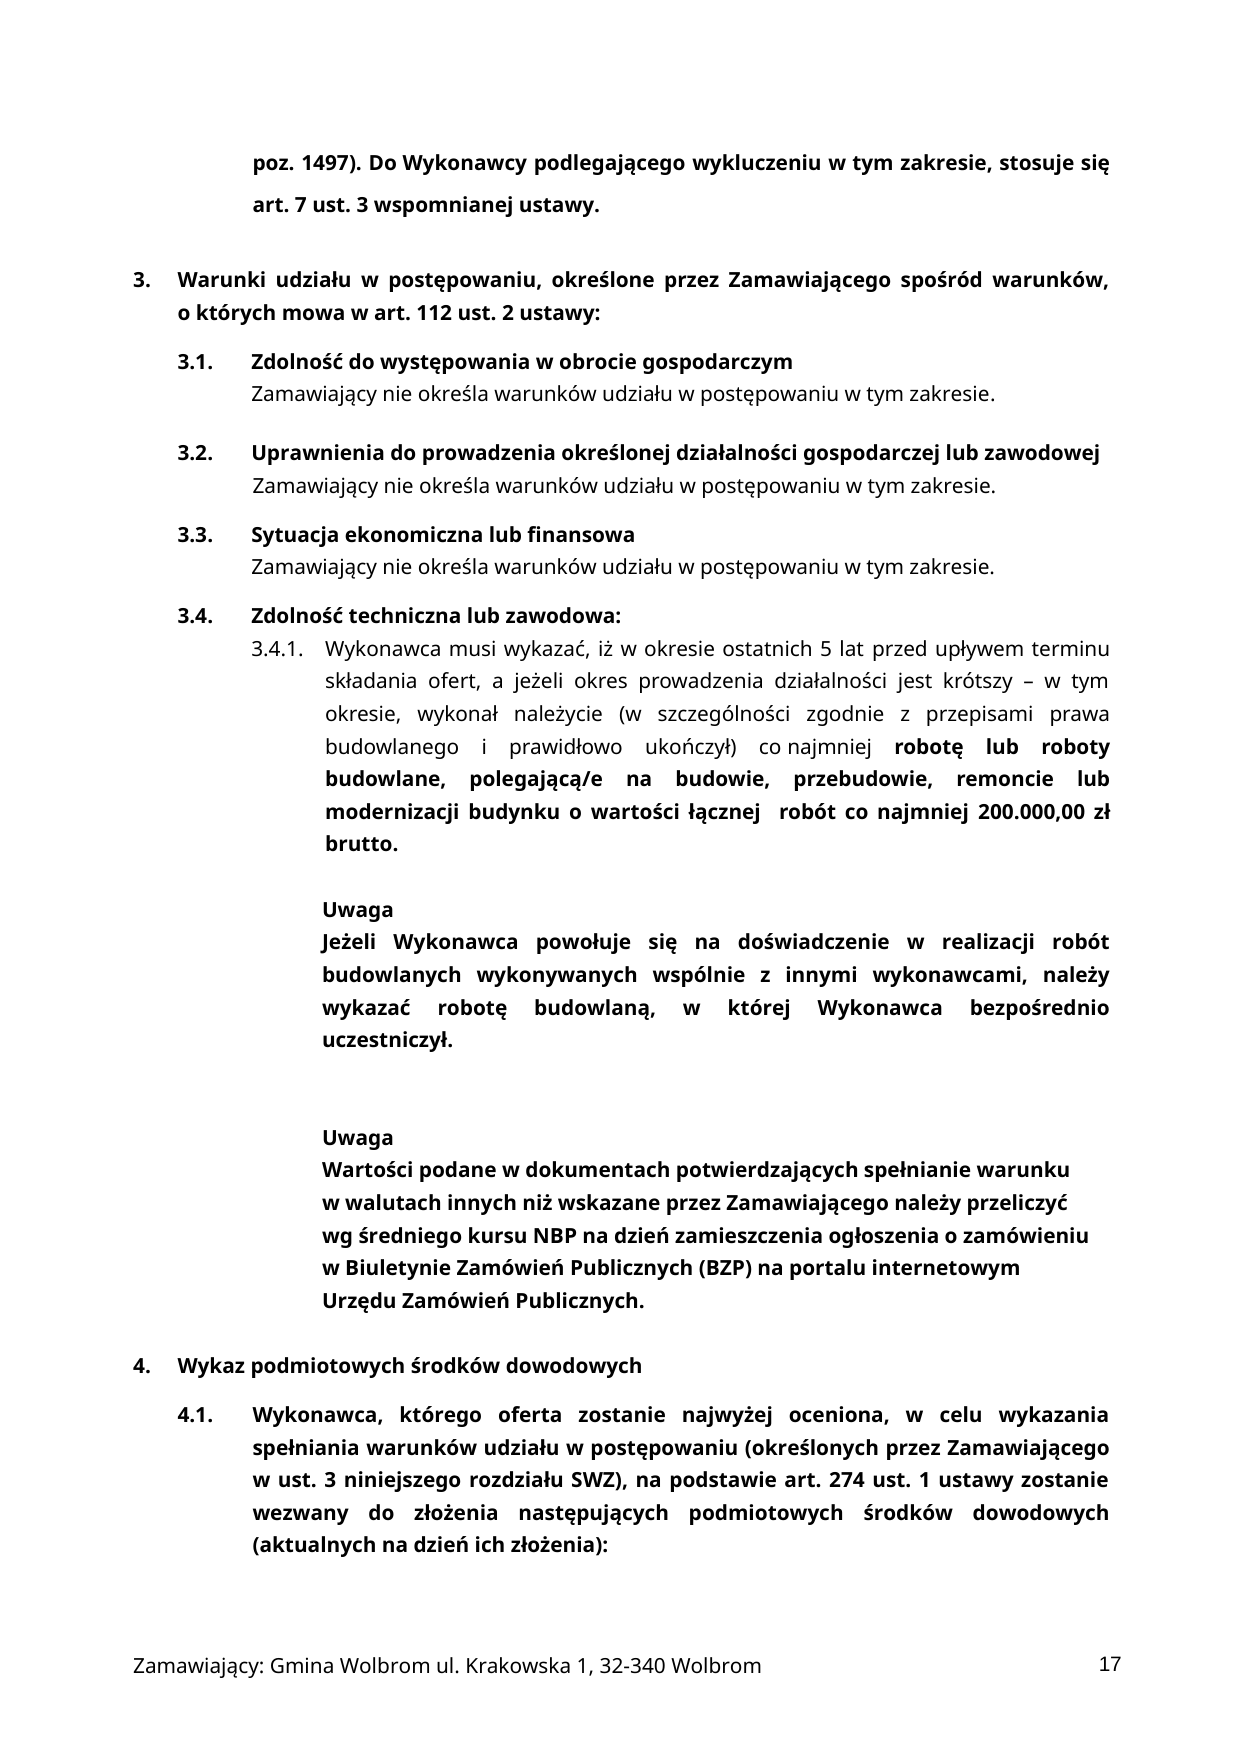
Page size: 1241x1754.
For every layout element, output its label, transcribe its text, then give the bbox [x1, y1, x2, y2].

list Wykonawca, którego oferta zostanie najwyżej oceniona, w celu wykazania spełniania warunków udziału w postępowaniu (określonych przez Zamawiającego w ust. 3 niniejszego rozdziału SWZ), na podstawie art. 274 ust. 1 ustawy zostanie wezwany do złożenia następujących podmiotowych środków dowodowych (aktualnych na dzień ich złożenia): [177, 1400, 1110, 1559]
list Zamawiający nie określa warunków udziału w postępowaniu w tym zakresie. [252, 471, 1110, 499]
list Zamawiający nie określa warunków udziału w postępowaniu w tym zakresie. [208, 552, 1110, 581]
text Jeżeli Wykonawca powołuje się na doświadczenie w realizacji robót budowlanych wykonywanych wspólnie z innymi wykonawcami, należy wykazać robotę budowlaną, w której Wykonawca bezpośrednio uczestniczył. [322, 927, 1110, 1054]
list Zdolność do występowania w obrocie gospodarczym [177, 347, 1110, 375]
list Sytuacja ekonomiczna lub finansowa [177, 520, 1110, 548]
list Wykaz podmiotowych środków dowodowych [133, 1351, 1110, 1380]
list Wykonawca musi wykazać, iż w okresie ostatnich 5 lat przed upływem terminu składania ofert, a jeżeli okres prowadzenia działalności jest krótszy – w tym okresie, wykonał należycie (w szczególności zgodnie z przepisami prawa budowlanego i prawidłowo ukończył) co najmniej robotę lub roboty budowlane, polegającą/e na budowie, przebudowie, remoncie lub modernizacji budynku o wartości łącznej robót co najmniej 200.000,00 zł brutto. [251, 634, 1110, 858]
text Wartości podane w dokumentach potwierdzających spełnianie warunku w walutach innych niż wskazane przez Zamawiającego należy przeliczyć wg średniego kursu NBP na dzień zamieszczenia ogłoszenia o zamówieniu w Biuletynie Zamówień Publicznych (BZP) na portalu internetowym Urzędu Zamówień Publicznych. [322, 1156, 1110, 1314]
list Zdolność techniczna lub zawodowa: [177, 601, 1110, 630]
text Uwaga [322, 895, 1110, 923]
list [177, 148, 1110, 219]
list Warunki udziału w postępowaniu, określone przez Zamawiającego spośród warunków, o których mowa w art. 112 ust. 2 ustawy: [133, 266, 1110, 327]
list Zamawiający nie określa warunków udziału w postępowaniu w tym zakresie. [208, 379, 1110, 408]
list Uprawnienia do prowadzenia określonej działalności gospodarczej lub zawodowej [177, 438, 1110, 467]
text Uwaga [322, 1123, 1110, 1151]
